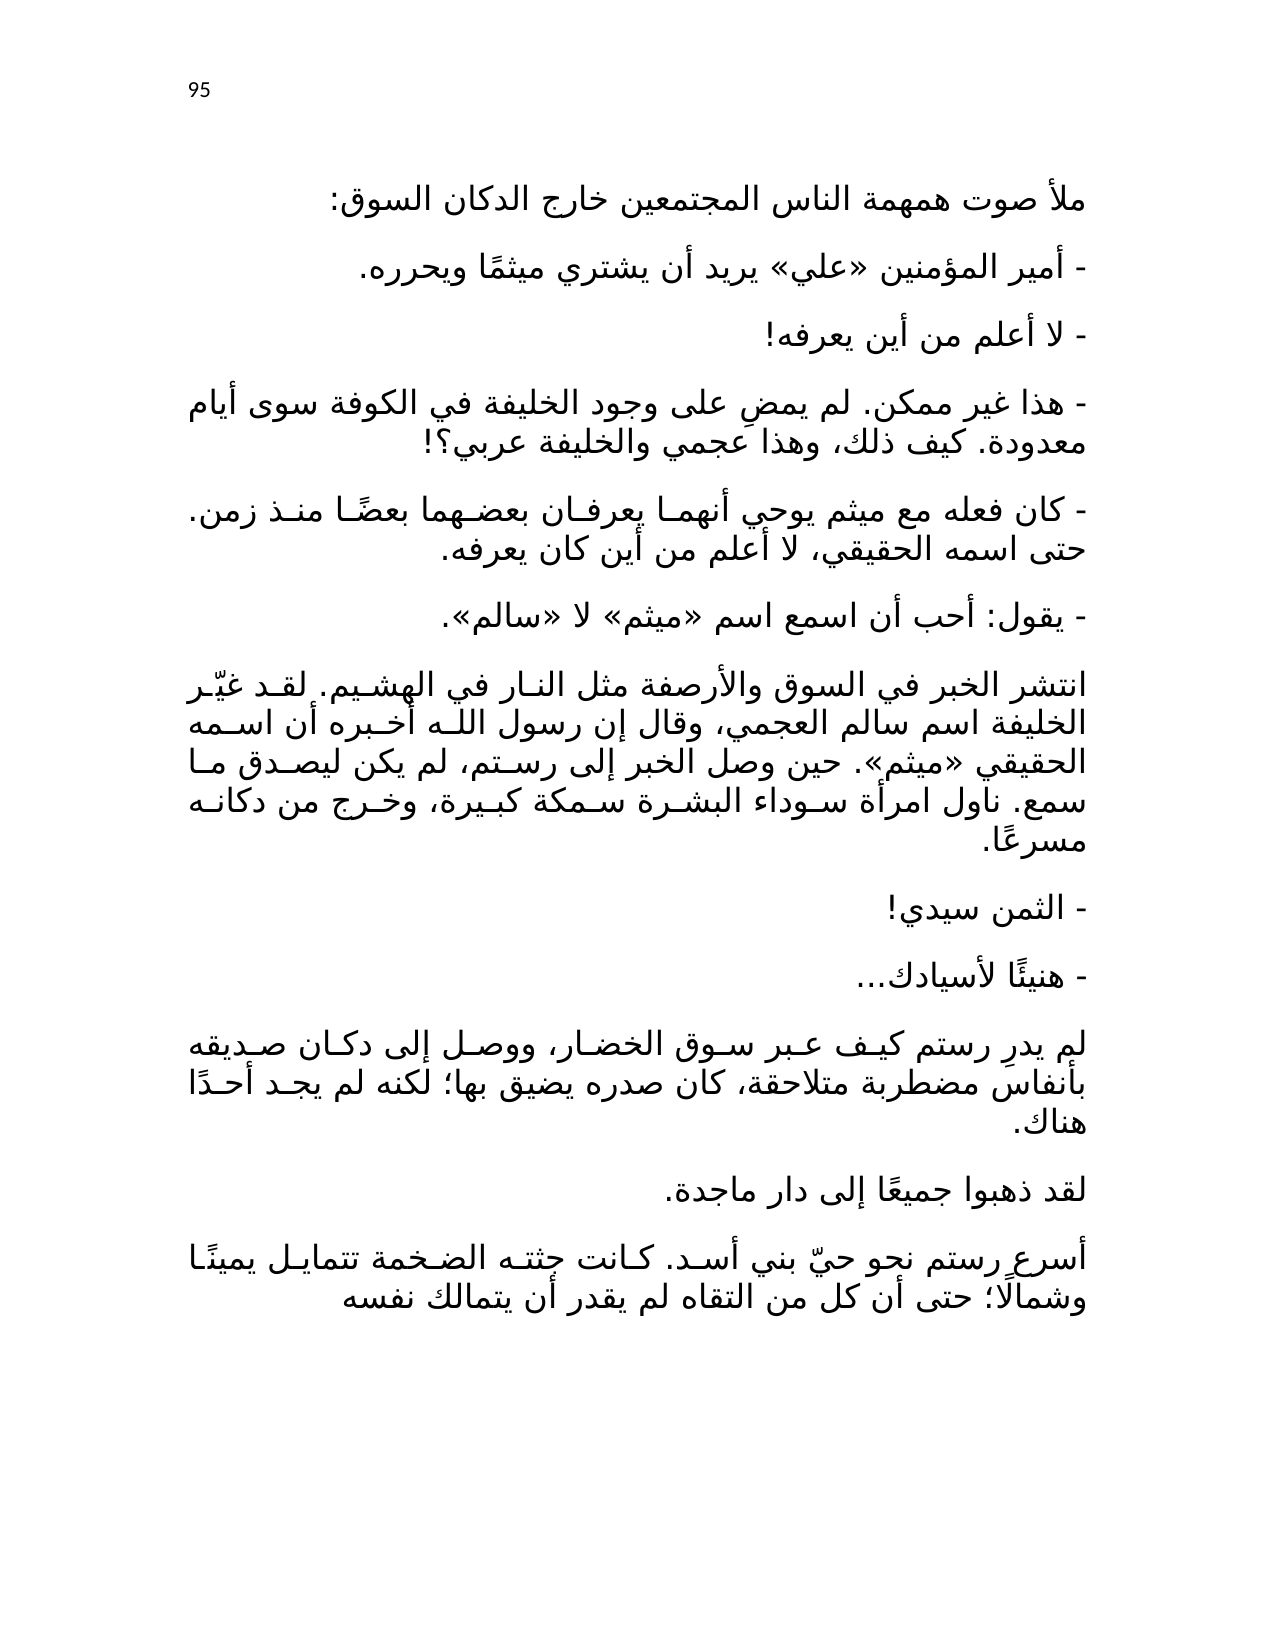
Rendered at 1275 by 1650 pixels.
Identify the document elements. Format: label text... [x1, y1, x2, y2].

text ملأ صوت همهمة الناس المجتمعين خارج الدكان السوق: [187, 179, 1087, 218]
text أسرع رستم نحو حيّ بني أسد. كانت جثته الضخمة تتمايل يمينًا وشمالًا؛ حتى أن كل من التقاه لم يقدر أن يتمالك نفسه [187, 1238, 1087, 1316]
text - أمير المؤمنين «علي» يريد أن يشتري ميثمًا ويحرره. [187, 247, 1087, 286]
text - يقول: أحب أن اسمع اسم «ميثم» لا «سالم». [187, 597, 1087, 636]
text انتشر الخبر في السوق والأرصفة مثل النار في الهشيم. لقد غيّر الخليفة اسم سالم العجمي، وقال إن رسول الله أخبره أن اسمه الحقيقي «ميثم». حين وصل الخبر إلى رستم، لم يكن ليصدق ما سمع. ناول امرأة سوداء البشرة سمكة كبيرة، وخرج من دكانه مسرعًا. [187, 665, 1087, 859]
text - لا أعلم من أين يعرفه! [187, 315, 1087, 354]
text - هنيئًا لأسيادك... [187, 956, 1087, 995]
text لم يدرِ رستم كيف عبر سوق الخضار، ووصل إلى دكان صديقه بأنفاس مضطربة متلاحقة، كان صدره يضيق بها؛ لكنه لم يجد أحدًا هناك. [187, 1024, 1087, 1141]
text - هذا غير ممكن. لم يمضِ على وجود الخليفة في الكوفة سوى أيام معدودة. كيف ذلك، وهذا عجمي والخليفة عربي؟! [187, 383, 1087, 461]
text لقد ذهبوا جميعًا إلى دار ماجدة. [187, 1170, 1087, 1209]
text - كان فعله مع ميثم يوحي أنهما يعرفان بعضهما بعضًا منذ زمن. حتى اسمه الحقيقي، لا أعلم من أين كان يعرفه. [187, 490, 1087, 568]
text - الثمن سيدي! [187, 888, 1087, 927]
